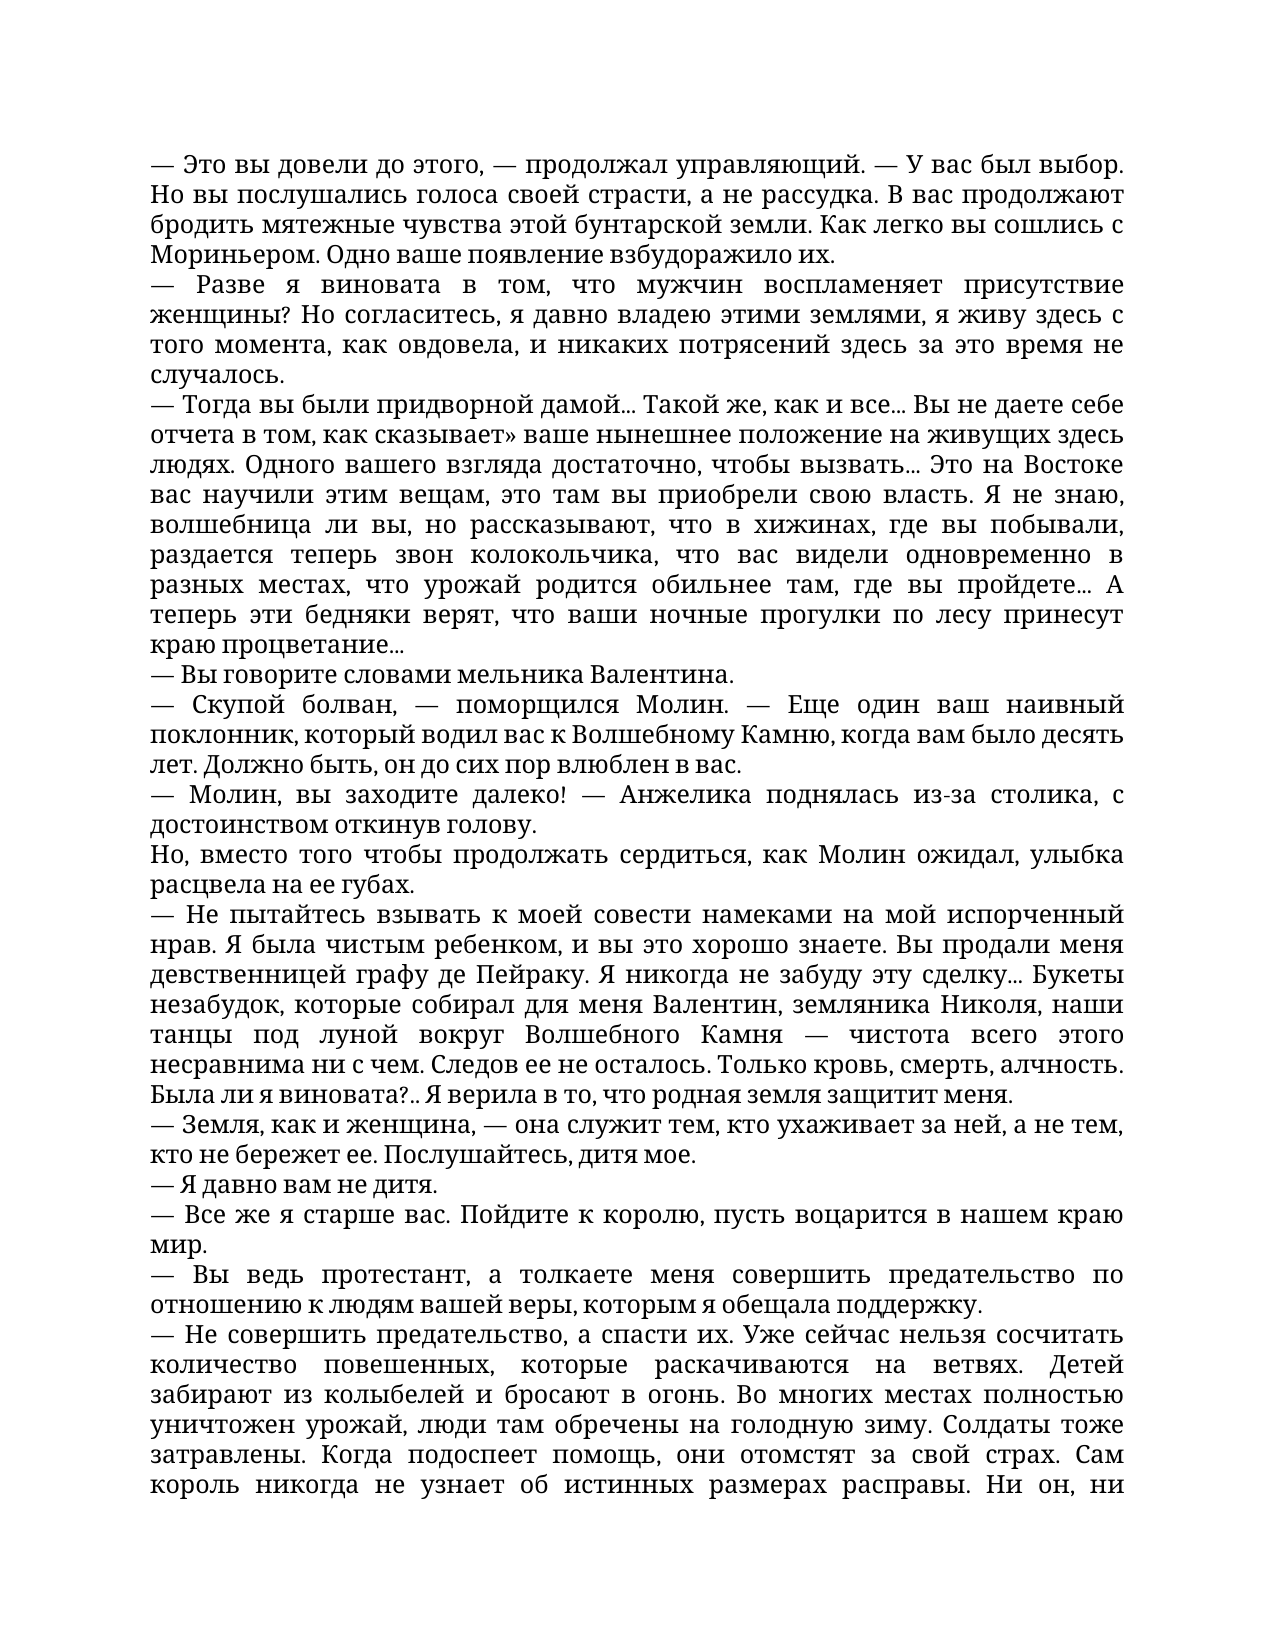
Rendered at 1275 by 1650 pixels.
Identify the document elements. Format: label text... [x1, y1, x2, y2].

text — Это вы довели до этого, — продолжал управляющий. — У вас был выбор. Но вы послушались голоса своей страсти, а не рассудка. В вас продолжают бродить мятежные чувства этой бунтарской земли. Как легко вы сошлись с Мориньером. Одно ваше появление взбудоражило их. [150, 150, 1125, 270]
text — Земля, как и женщина, — она служит тем, кто ухаживает за ней, а не тем, кто не бережет ее. Послушайтесь, дитя мое. [150, 1110, 1125, 1170]
text — Тогда вы были придворной дамой... Такой же, как и все... Вы не даете себе отчета в том, как сказывает» ваше нынешнее положение на живущих здесь людях. Одного вашего взгляда достаточно, чтобы вызвать... Это на Востоке вас научили этим вещам, это там вы приобрели свою власть. Я не знаю, волшебница ли вы, но рассказывают, что в хижинах, где вы побывали, раздается теперь звон колокольчика, что вас видели одновременно в разных местах, что урожай родится обильнее там, где вы пройдете... А теперь эти бедняки верят, что ваши ночные прогулки по лесу принесут краю процветание... [150, 390, 1125, 660]
text — Я давно вам не дитя. [150, 1170, 1125, 1200]
text — Разве я виновата в том, что мужчин воспламеняет присутствие женщины? Но согласитесь, я давно владею этими землями, я живу здесь с того момента, как овдовела, и никаких потрясений здесь за это время не случалось. [150, 270, 1125, 390]
text — Все же я старше вас. Пойдите к королю, пусть воцарится в нашем краю мир. [150, 1200, 1125, 1260]
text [150, 1320, 1125, 1500]
text Но, вместо того чтобы продолжать сердиться, как Молин ожидал, улыбка расцвела на ее губах. [150, 840, 1125, 900]
text — Вы говорите словами мельника Валентина. [150, 660, 1125, 690]
text — Молин, вы заходите далеко! — Анжелика поднялась из-за столика, с достоинством откинув голову. [150, 780, 1125, 840]
text — Скупой болван, — поморщился Молин. — Еще один ваш наивный поклонник, который водил вас к Волшебному Камню, когда вам было десять лет. Должно быть, он до сих пор влюблен в вас. [150, 690, 1125, 780]
text — Не пытайтесь взывать к моей совести намеками на мой испорченный нрав. Я была чистым ребенком, и вы это хорошо знаете. Вы продали меня девственницей графу де Пейраку. Я никогда не забуду эту сделку... Букеты незабудок, которые собирал для меня Валентин, земляника Николя, наши танцы под луной вокруг Волшебного Камня — чистота всего этого несравнима ни с чем. Следов ее не осталось. Только кровь, смерть, алчность. Была ли я виновата?.. Я верила в то, что родная земля защитит меня. [150, 900, 1125, 1110]
text — Вы ведь протестант, а толкаете меня совершить предательство по отношению к людям вашей веры, которым я обещала поддержку. [150, 1260, 1125, 1320]
